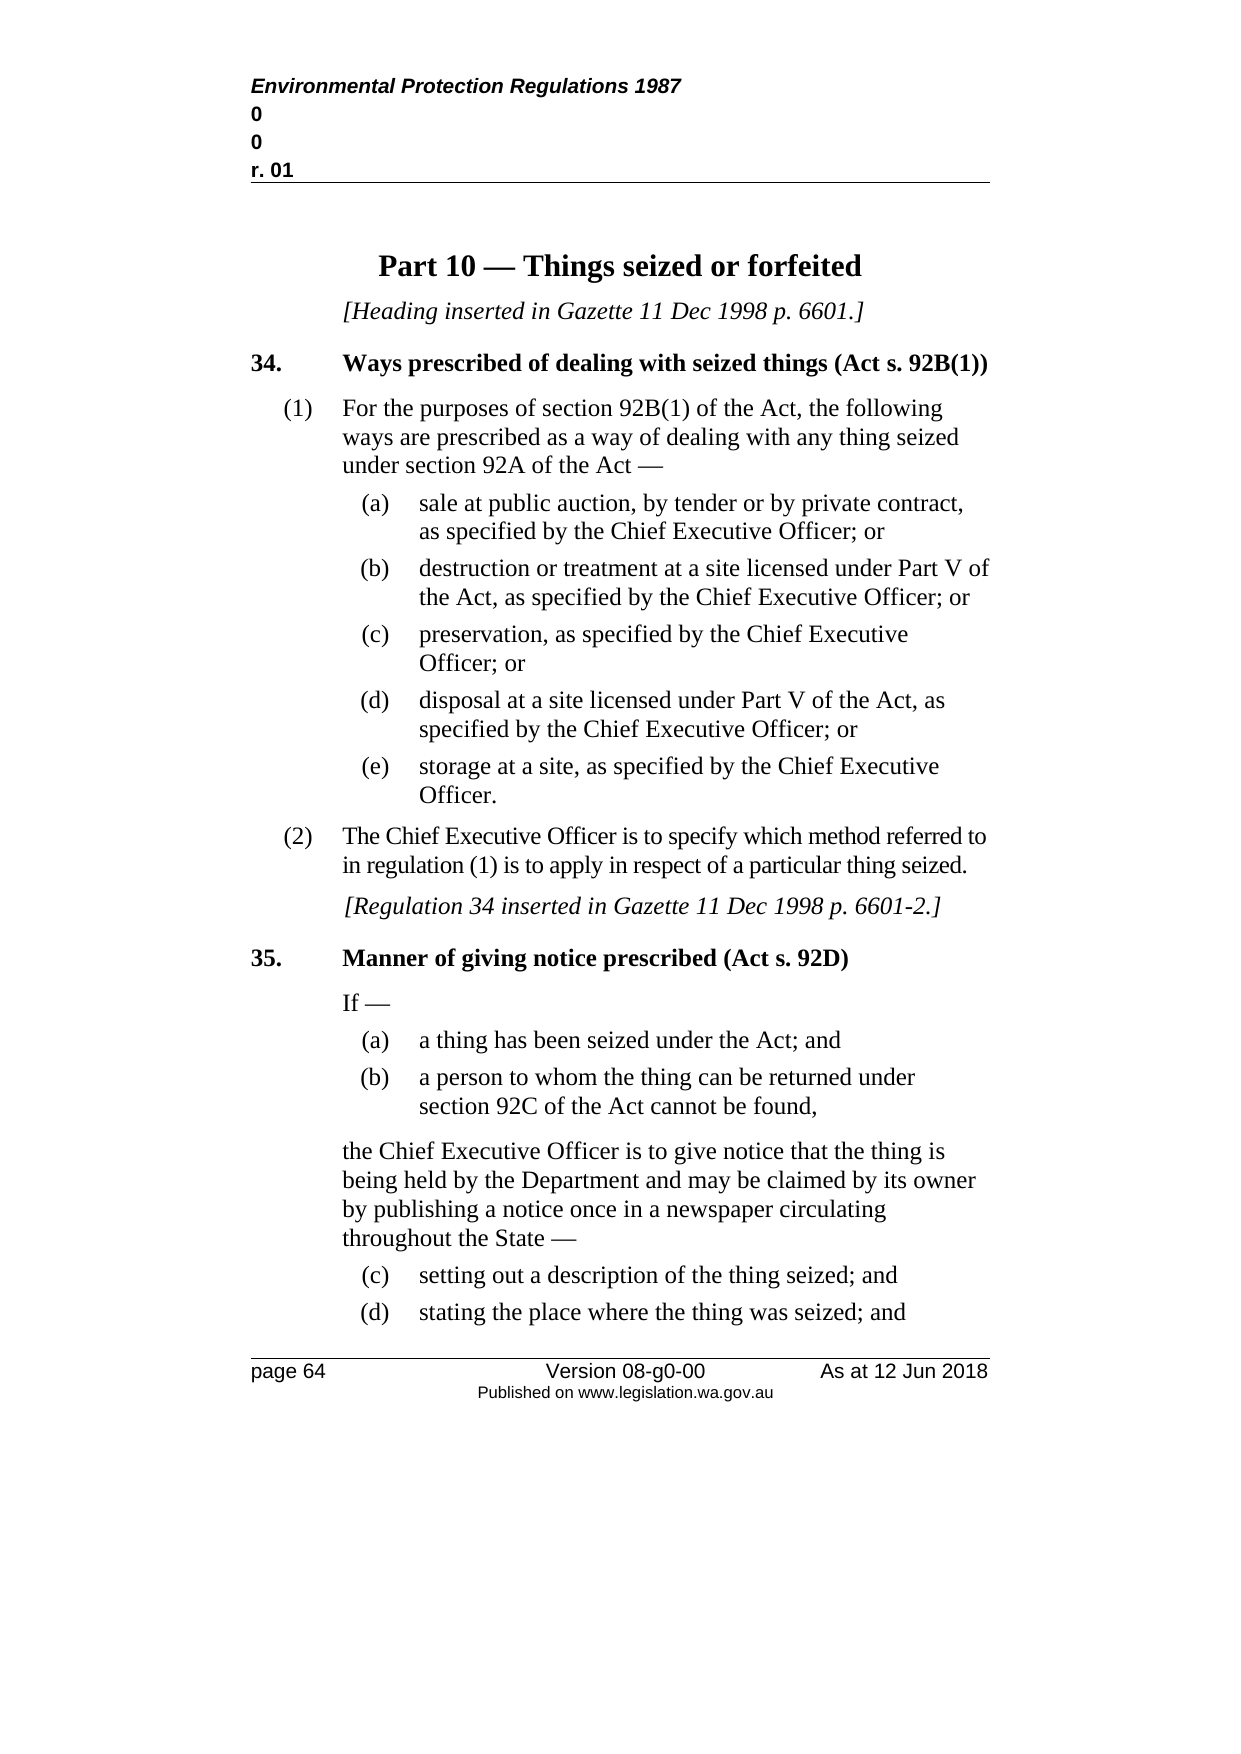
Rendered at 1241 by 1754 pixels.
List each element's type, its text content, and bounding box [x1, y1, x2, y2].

text (a) sale at public auction, by tender or by private contract, as specified by the Chief Executive Officer; or [251, 488, 990, 545]
text [Regulation 34 inserted in Gazette 11 Dec 1998 p. 6601-2.] [251, 891, 990, 920]
text If — [251, 988, 990, 1017]
text (2) The Chief Executive Officer is to specify which method referred to in regulation (1) is to apply in respect of a particular thing seized. [251, 821, 990, 878]
text (e) storage at a site, as specified by the Chief Executive Officer. [251, 751, 990, 808]
subtitle 34. Ways prescribed of dealing with seized things (Act s. 92B(1)) [251, 348, 990, 376]
subtitle Part 10 — Things seized or forfeited [251, 247, 990, 283]
text (d) disposal at a site licensed under Part V of the Act, as specified by the Chief Executive Officer; or [251, 685, 990, 743]
text (c) preservation, as specified by the Chief Executive Officer; or [251, 619, 990, 677]
text (a) a thing has been seized under the Act; and [251, 1025, 990, 1054]
text (1) For the purposes of section 92B(1) of the Act, the following ways are prescribed as a way of dealing with any thing seized under section 92A of the Act — [251, 393, 990, 479]
text (c) setting out a description of the thing seized; and [251, 1260, 990, 1288]
text (d) stating the place where the thing was seized; and [251, 1297, 990, 1326]
text (b) a person to whom the thing can be returned under section 92C of the Act cannot be found, [251, 1062, 990, 1120]
text the Chief Executive Officer is to give notice that the thing is being held by the Department and may be claimed by its owner by publishing a notice once in a newspaper circulating throughout the State — [251, 1136, 990, 1251]
subtitle [Heading inserted in Gazette 11 Dec 1998 p. 6601.] [251, 296, 990, 325]
subtitle 35. Manner of giving notice prescribed (Act s. 92D) [251, 943, 990, 971]
text (b) destruction or treatment at a site licensed under Part V of the Act, as specified by the Chief Executive Officer; or [251, 553, 990, 611]
